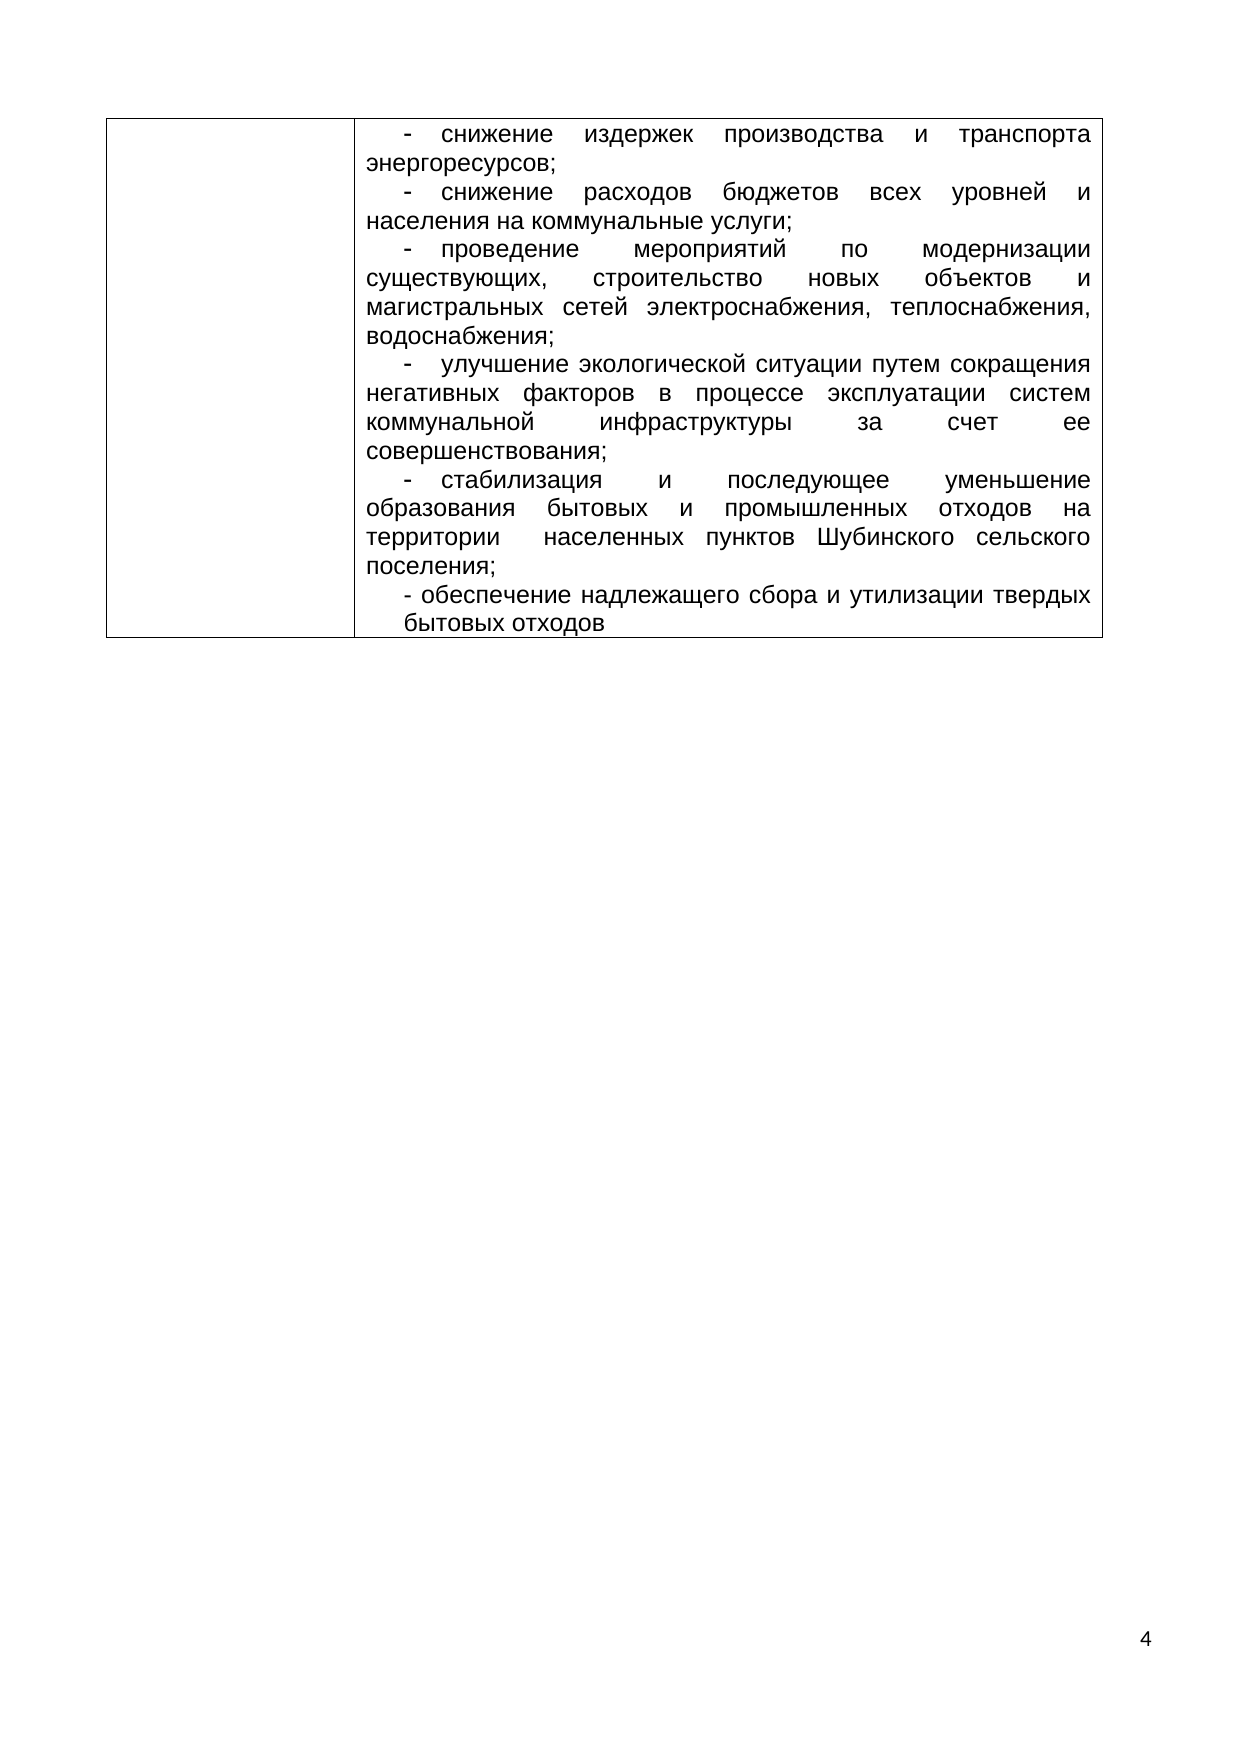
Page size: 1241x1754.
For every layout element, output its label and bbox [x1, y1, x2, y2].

table_cell [355, 119, 1102, 637]
table_cell [107, 119, 354, 637]
